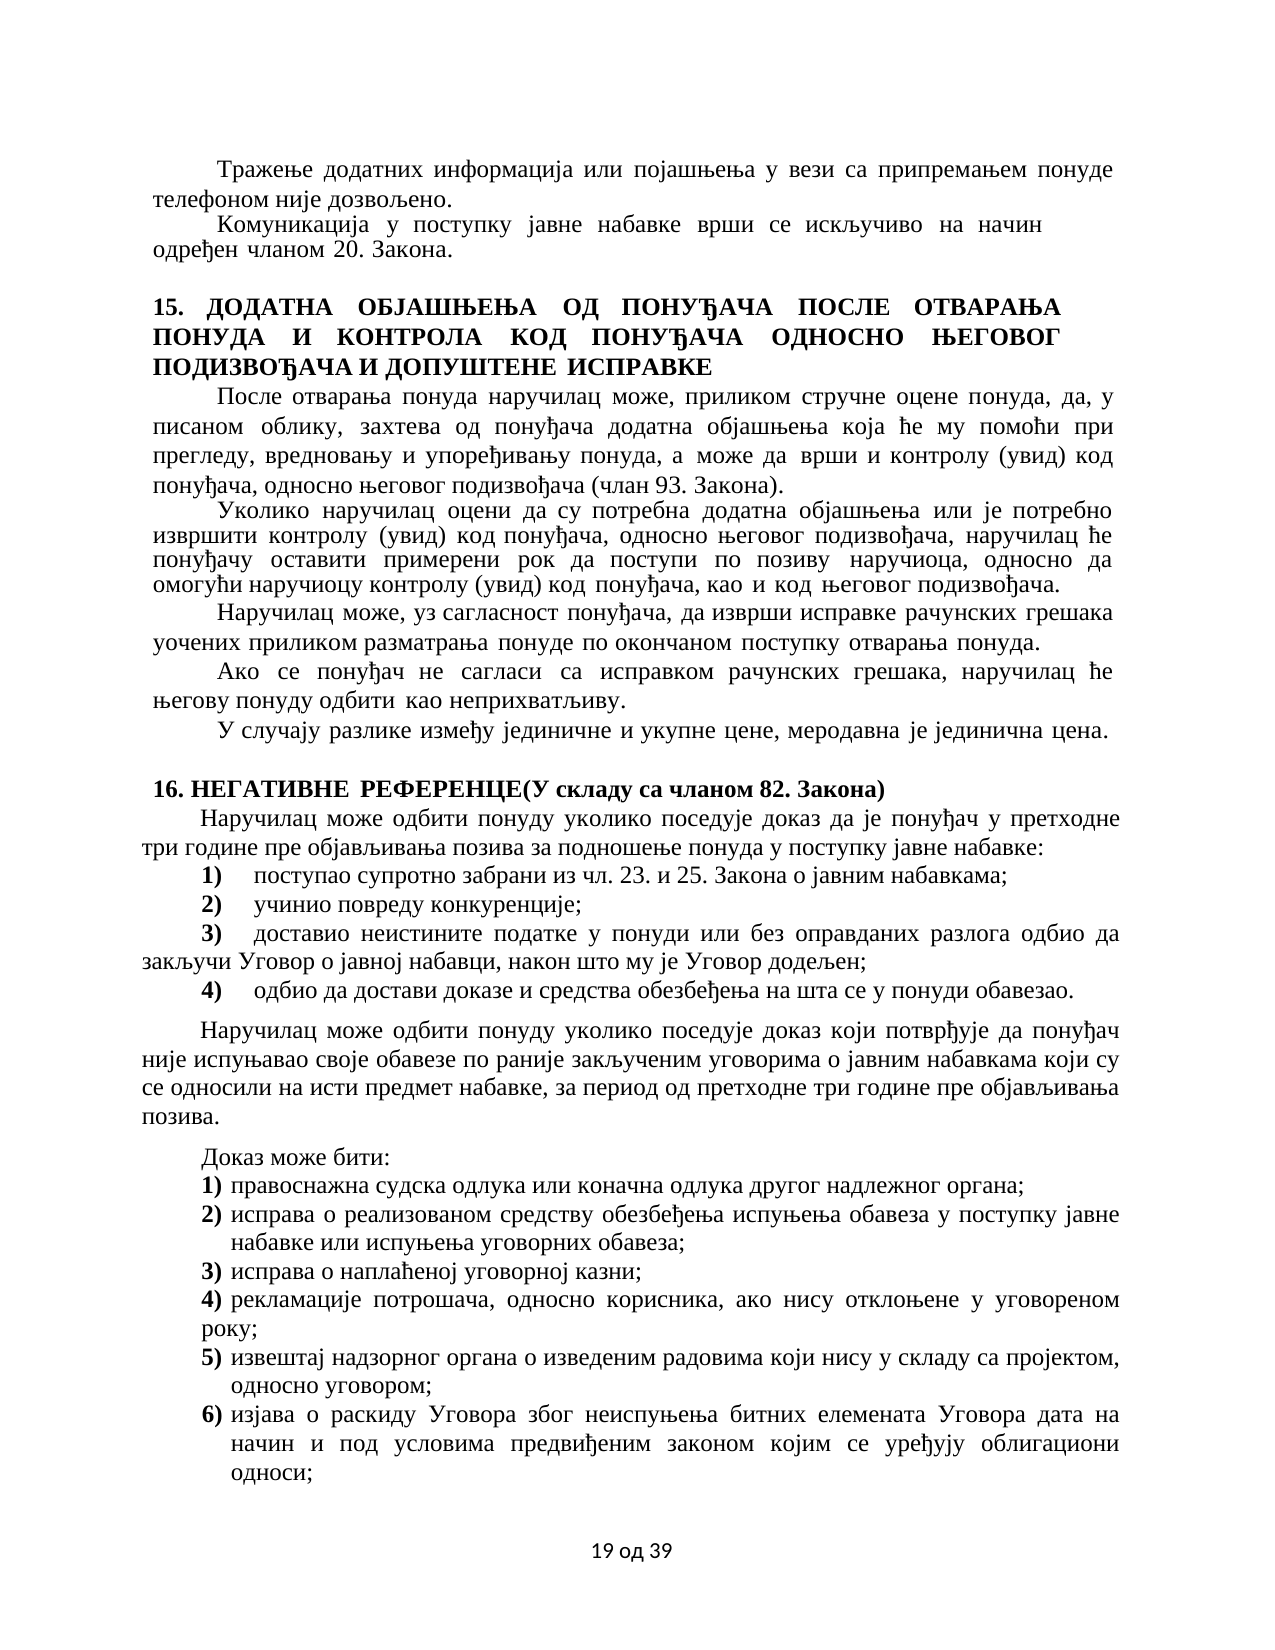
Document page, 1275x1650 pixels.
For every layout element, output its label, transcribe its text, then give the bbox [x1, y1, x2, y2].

text Ако се понуђач не сагласи са исправком рачунских грешака, наручилац ће његову понуду одбити као неприхватљиву. [153, 656, 1113, 714]
text После отварања понуда наручилац може, приликом стручне оцене понуда, да, у писаном облику, захтева од понуђача додатна објашњења која ће му помоћи при прегледу, вредновању и упоређивању понуда, а може да врши и контролу (увид) код понуђача, односно његовог подизвођача (члан 93. Закона). [153, 381, 1113, 499]
list исправа о реализованом средству обезбеђења испуњења обавеза у поступку јавне набавке или испуњења уговорних обавеза; [201, 1199, 1121, 1257]
list изјава о раскиду Уговора због неиспуњења битних елемената Уговора дата на начин и под условима предвиђеним законом којим се уређују облигациони односи; [202, 1399, 1121, 1486]
text Доказ може бити: [201, 1142, 1121, 1171]
text Комуникација у поступку јавне набавке врши се искључиво на начин одређен чланом 20. Закона. [153, 213, 1043, 262]
list извештај надзорног органа о изведеним радовима који нису у складу са пројектом, односно уговором; [201, 1342, 1121, 1399]
list исправа о наплаћеној уговорној казни; [201, 1257, 1121, 1285]
text 16. НЕГАТИВНЕ РЕФЕРЕНЦЕ(У складу са чланом 82. Закона) [153, 774, 1113, 803]
text Тражење додатних информација или појашњења у вези са припремањем понуде телефоном није дозвољено. [153, 154, 1113, 212]
text У случају разлике између јединичне и укупне цене, меродавна је јединична цена. [153, 715, 1120, 744]
text Наручилац може одбити понуду уколико поседује доказ који потврђује да понуђач није испуњавао своје обавезе по раније закљученим уговорима о јавним набавкама који су се односили на исти предмет набавке, за период од претходне три године пре објављивања позива. [142, 1016, 1121, 1130]
list доставио неистините податке у понуди или без оправданих разлога одбио да закључи Уговор о јавној набавци, након што му је Уговор додељен; [142, 918, 1120, 975]
list правоснажна судска одлука или коначна одлука другог надлежног органа; [201, 1171, 1121, 1199]
list одбио да достави доказе и средства обезбеђења на шта се у понуди обавезао. [201, 975, 1121, 1004]
list учинио повреду конкуренције; [201, 889, 1121, 918]
list поступао супротно забрани из чл. 23. и 25. Закона о јавним набавкама; [201, 861, 1121, 889]
text Уколико наручилац оцени да су потребна додатна објашњења или је потребно извршити контролу (увид) код понуђача, односно његовог подизвођача, наручилац ће понуђачу оставити примерени рок да поступи по позиву наручиоца, односно да омогући наручиоцу контролу (увид) код понуђача, као и код његовог подизвођача. [153, 499, 1113, 597]
text 15. ДОДАТНА ОБЈАШЊЕЊА ОД ПОНУЂАЧА ПОСЛЕ ОТВАРАЊА ПОНУДА И КОНТРОЛА КОД ПОНУЂАЧА ОДНОСНО ЊЕГОВОГ ПОДИЗВОЂАЧА И ДОПУШТЕНЕ ИСПРАВКЕ [153, 292, 1061, 380]
list рекламације потрошача, односно корисника, ако нису отклоњене у уговореном року; [201, 1285, 1121, 1342]
text Наручилац може, уз сагласност понуђача, да изврши исправке рачунских грешака уочених приликом разматрања понуде по окончаном поступку отварања понуда. [153, 597, 1113, 655]
text Наручилац може одбити понуду уколико поседује доказ да је понуђач у претходне три године пре објављивања позива за подношење понуда у поступку јавне набавке: [142, 804, 1121, 861]
